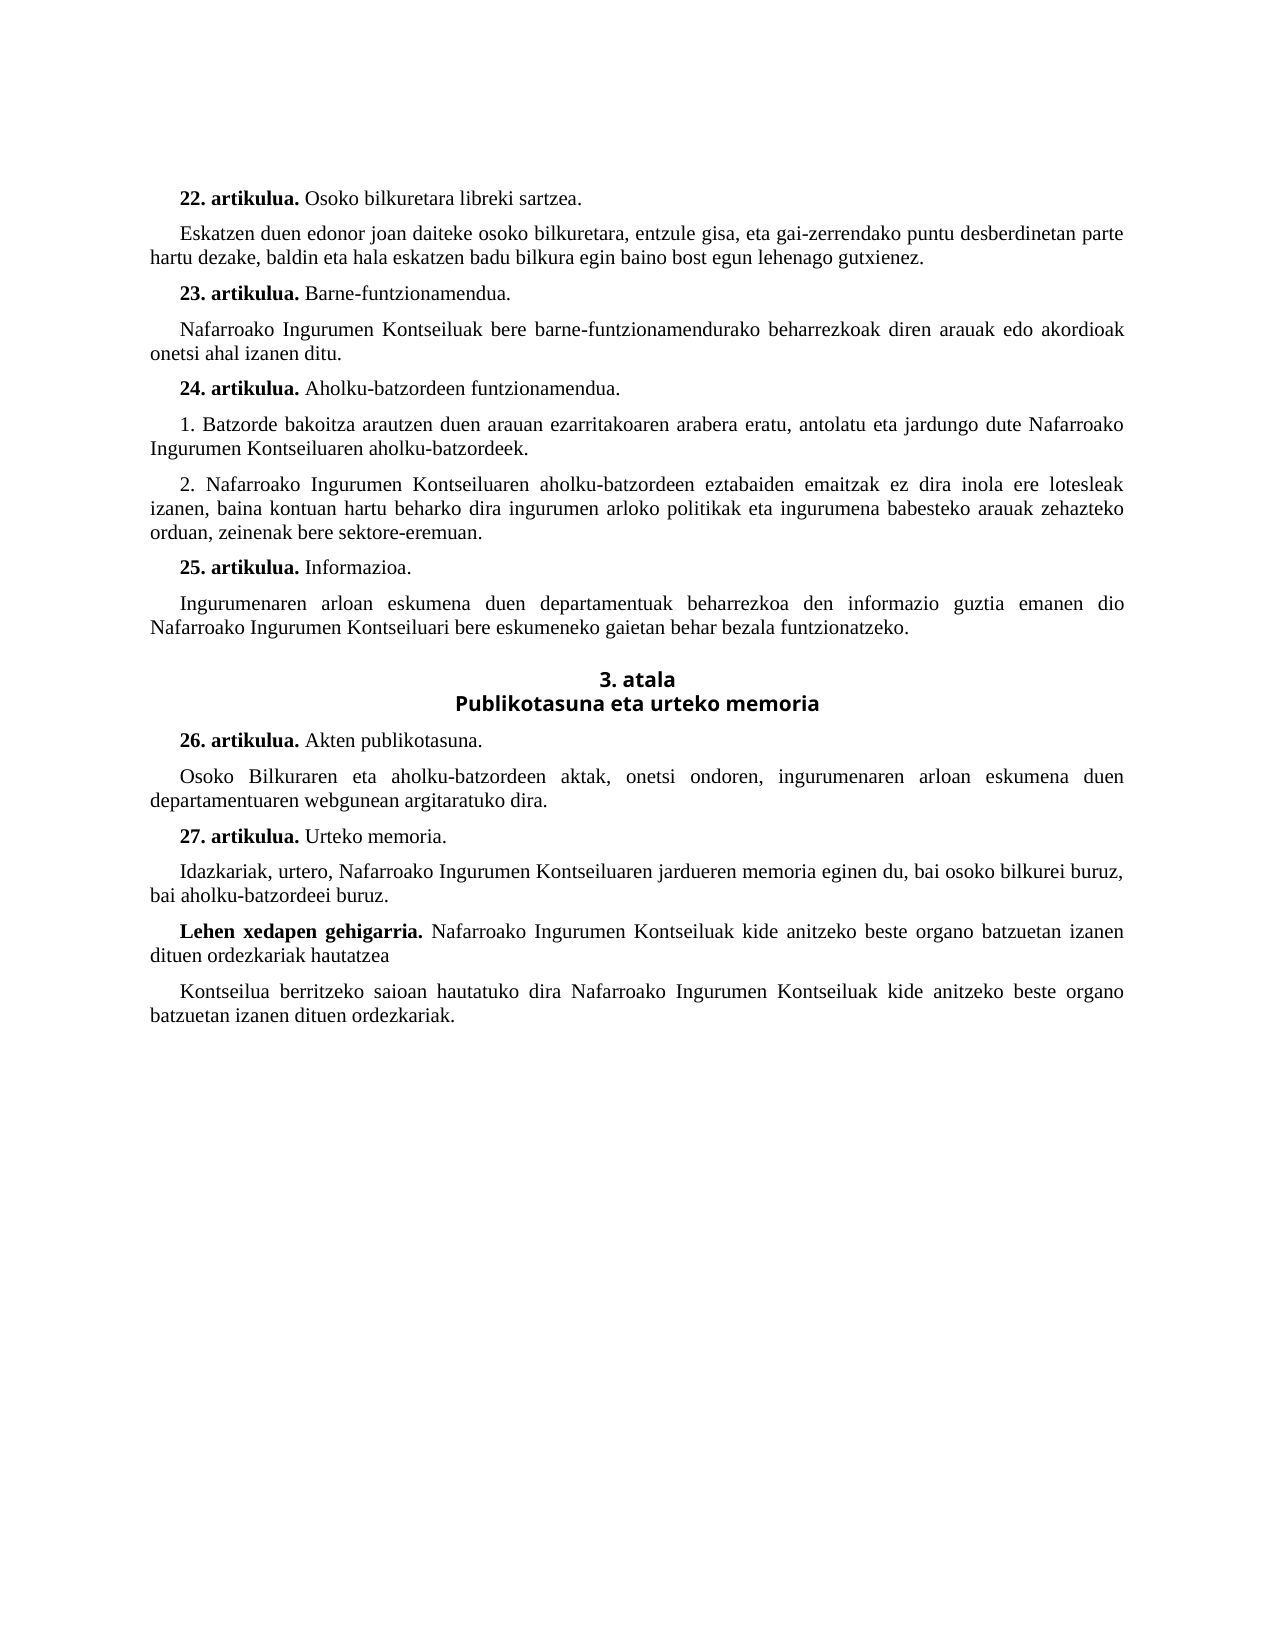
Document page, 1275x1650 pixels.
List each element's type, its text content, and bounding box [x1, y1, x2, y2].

text 24. artikulua. Aholku-batzordeen funtzionamendua. [150, 377, 1125, 401]
text 22. artikulua. Osoko bilkuretara libreki sartzea. [150, 186, 1125, 210]
text Lehen xedapen gehigarria. Nafarroako Ingurumen Kontseiluak kide anitzeko beste organo batzuetan izanen dituen ordezkariak hautatzea [150, 919, 1125, 967]
text Nafarroako Ingurumen Kontseiluak bere barne-funtzionamendurako beharrezkoak diren arauak edo akordioak onetsi ahal izanen ditu. [150, 317, 1125, 365]
text 26. artikulua. Akten publikotasuna. [150, 728, 1125, 752]
text 27. artikulua. Urteko memoria. [150, 824, 1125, 848]
text 3. atala Publikotasuna eta urteko memoria [150, 669, 1125, 717]
text Idazkariak, urtero, Nafarroako Ingurumen Kontseiluaren jardueren memoria eginen du, bai osoko bilkurei buruz, bai aholku-batzordeei buruz. [150, 859, 1125, 907]
text 2. Nafarroako Ingurumen Kontseiluaren aholku-batzordeen eztabaiden emaitzak ez dira inola ere lotesleak izanen, baina kontuan hartu beharko dira ingurumen arloko politikak eta ingurumena babesteko arauak zehazteko orduan, zeinenak bere sektore-eremuan. [150, 472, 1125, 544]
text Osoko Bilkuraren eta aholku-batzordeen aktak, onetsi ondoren, ingurumenaren arloan eskumena duen departamentuaren webgunean argitaratuko dira. [150, 764, 1125, 812]
text Kontseilua berritzeko saioan hautatuko dira Nafarroako Ingurumen Kontseiluak kide anitzeko beste organo batzuetan izanen dituen ordezkariak. [150, 979, 1125, 1027]
text 25. artikulua. Informazioa. [150, 556, 1125, 579]
text 23. artikulua. Barne-funtzionamendua. [150, 281, 1125, 305]
text Eskatzen duen edonor joan daiteke osoko bilkuretara, entzule gisa, eta gai-zerrendako puntu desberdinetan parte hartu dezake, baldin eta hala eskatzen badu bilkura egin baino bost egun lehenago gutxienez. [150, 221, 1125, 269]
text 1. Batzorde bakoitza arautzen duen arauan ezarritakoaren arabera eratu, antolatu eta jardungo dute Nafarroako Ingurumen Kontseiluaren aholku-batzordeek. [150, 412, 1125, 460]
text Ingurumenaren arloan eskumena duen departamentuak beharrezkoa den informazio guztia emanen dio Nafarroako Ingurumen Kontseiluari bere eskumeneko gaietan behar bezala funtzionatzeko. [150, 591, 1125, 639]
